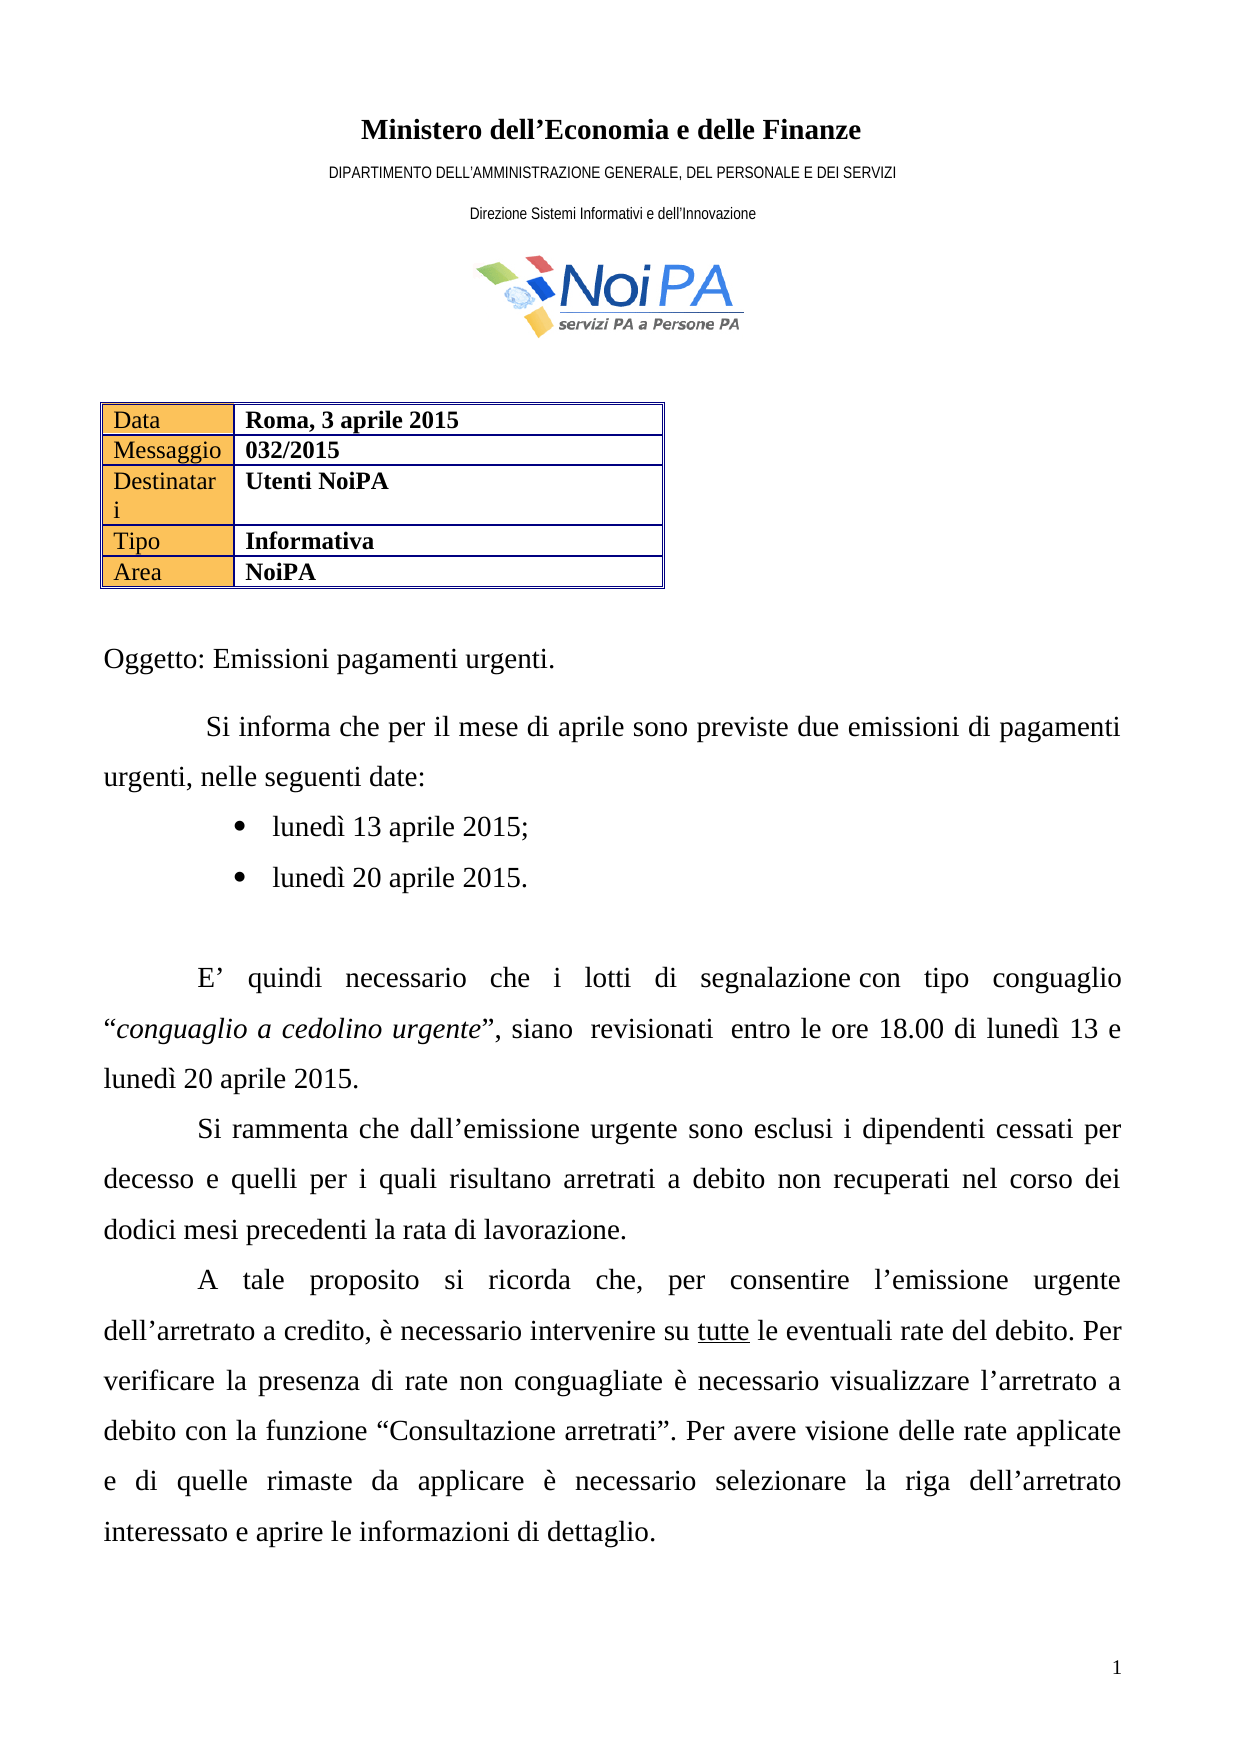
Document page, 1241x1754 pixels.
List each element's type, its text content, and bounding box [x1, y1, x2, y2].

table_cell Informativa [235, 526, 662, 555]
text A tale proposito si ricorda che, per consentire l’emissione urgente dell’arretrato a credito, è necessario intervenire su tutte le eventuali rate del debito. Per verificare la presenza di rate non conguagliate è necessario visualizzare l’arretrato a debito con la funzione “Consultazione arretrati”. Per avere visione delle rate applicate e di quelle rimaste da applicare è necessario selezionare la riga dell’arretrato interessato e aprire le informazioni di dettaglio. [103, 1262, 1122, 1547]
text Si informa che per il mese di aprile sono previste due emissioni di pagamenti urgenti, nelle seguenti date: [103, 709, 1122, 792]
table_cell 032/2015 [235, 436, 662, 464]
table_cell Messaggio [103, 436, 233, 464]
table_cell NoiPA [235, 557, 662, 586]
table_header Data [103, 405, 233, 433]
table_header Roma, 3 aprile 2015 [235, 405, 662, 433]
table_cell Area [103, 557, 233, 586]
text Ministero dell’Economia e delle Finanze [103, 112, 1119, 146]
text Direzione Sistemi Informativi e dell’Innovazione [103, 204, 1122, 223]
table_cell Tipo [103, 526, 233, 555]
text Si rammenta che dall’emissione urgente sono esclusi i dipendenti cessati per decesso e quelli per i quali risultano arretrati a debito non recuperati nel corso dei dodici mesi precedenti la rata di lavorazione. [103, 1111, 1122, 1246]
table_cell Utenti NoiPA [235, 466, 662, 524]
text E’ quindi necessario che i lotti di segnalazione con tipo conguaglio “conguaglio a cedolino urgente”, siano revisionati entro le ore 18.00 di lunedì 13 e lunedì 20 aprile 2015. [103, 960, 1122, 1094]
table_cell Destinatari [103, 466, 233, 524]
picture [472, 245, 753, 347]
text DIPARTIMENTO DELL’AMMINISTRAZIONE GENERALE, DEL PERSONALE E DEI SERVIZI [103, 162, 1122, 182]
list lunedì 13 aprile 2015; [234, 809, 1122, 843]
list lunedì 20 aprile 2015. [234, 860, 1122, 893]
text Oggetto: Emissioni pagamenti urgenti. [103, 642, 1122, 675]
